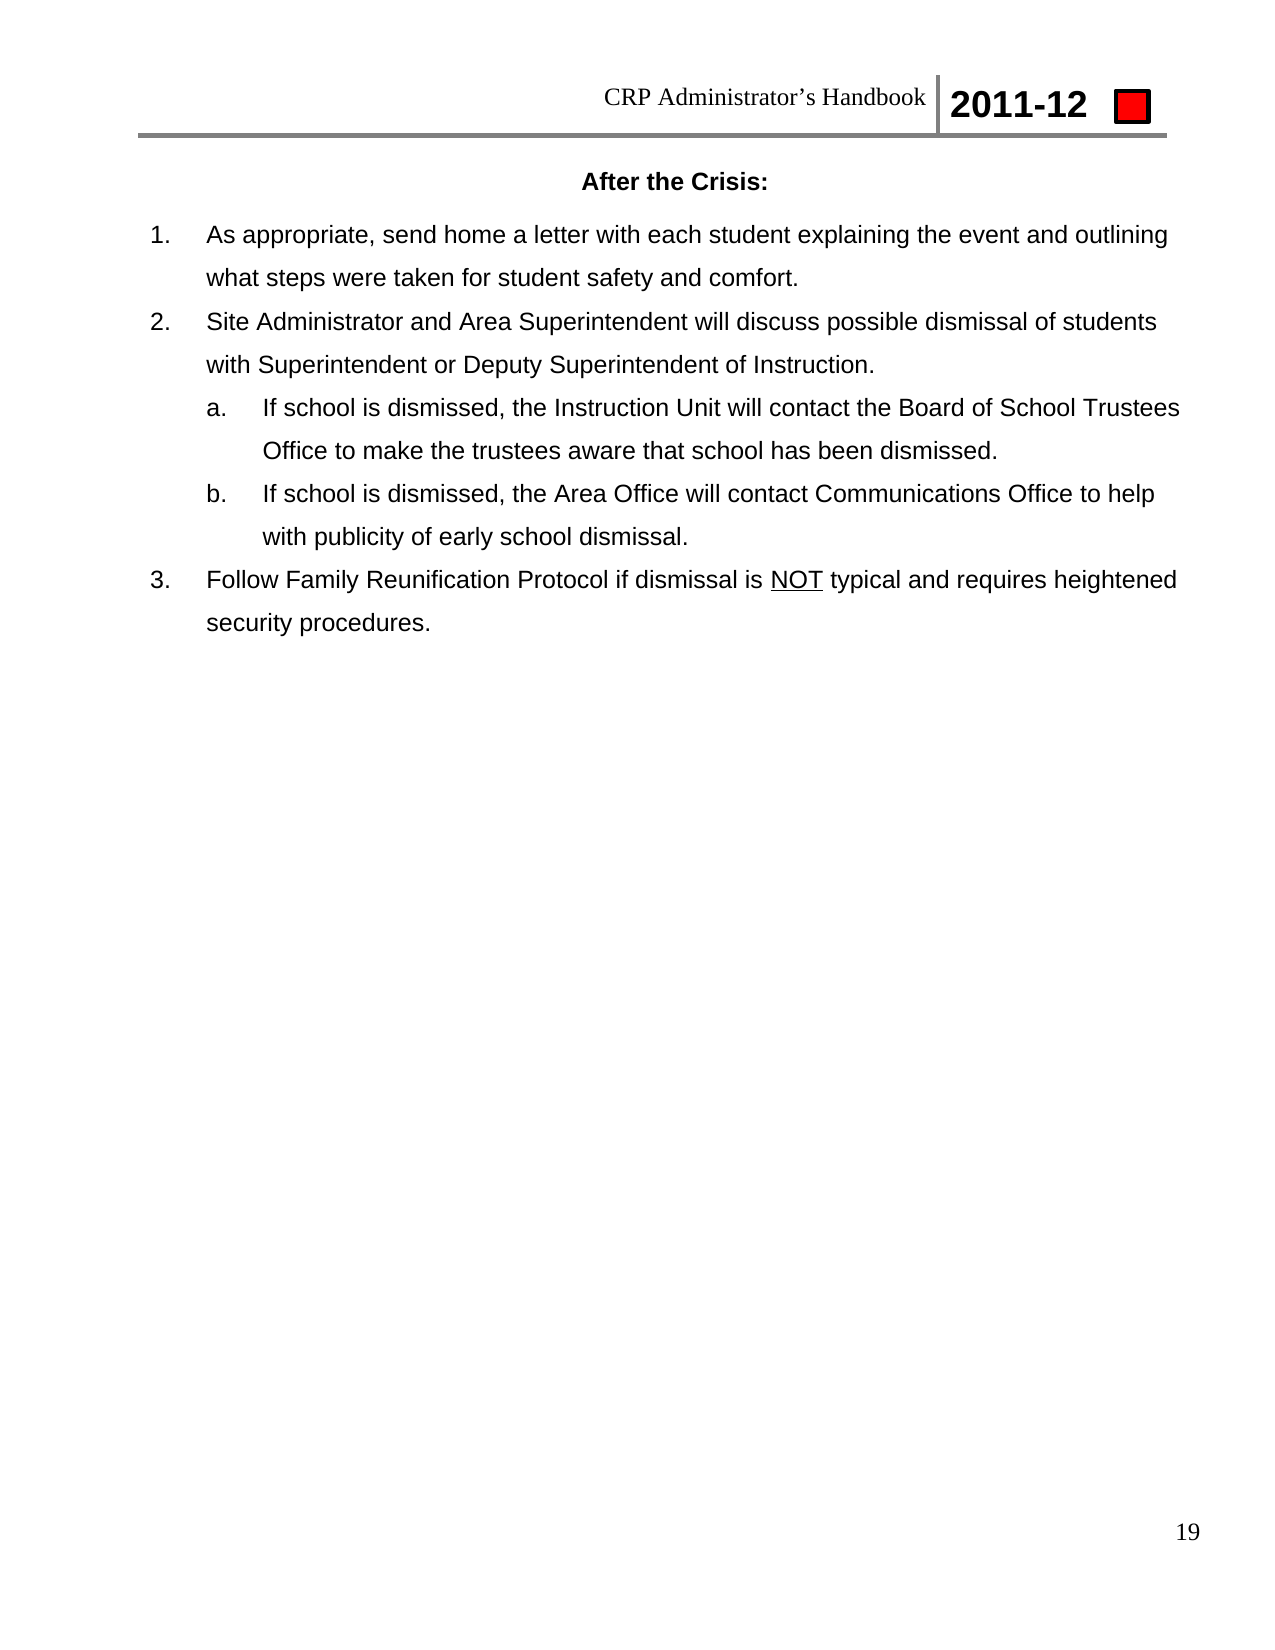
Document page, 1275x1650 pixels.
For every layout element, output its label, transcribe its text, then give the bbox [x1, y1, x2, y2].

text After the Crisis: [150, 167, 1200, 195]
list If school is dismissed, the Instruction Unit will contact the Board of School Trustees Office to make the trustees aware that school has been dismissed. [206, 393, 1200, 465]
list As appropriate, send home a letter with each student explaining the event and outlining what steps were taken for student safety and comfort. [150, 220, 1200, 292]
list Site Administrator and Area Superintendent will discuss possible dismissal of students with Superintendent or Deputy Superintendent of Instruction. [150, 307, 1200, 378]
list If school is dismissed, the Area Office will contact Communications Office to help with publicity of early school dismissal. [206, 479, 1200, 551]
list Follow Family Reunification Protocol if dismissal is NOT typical and requires heightened security procedures. [150, 565, 1200, 637]
